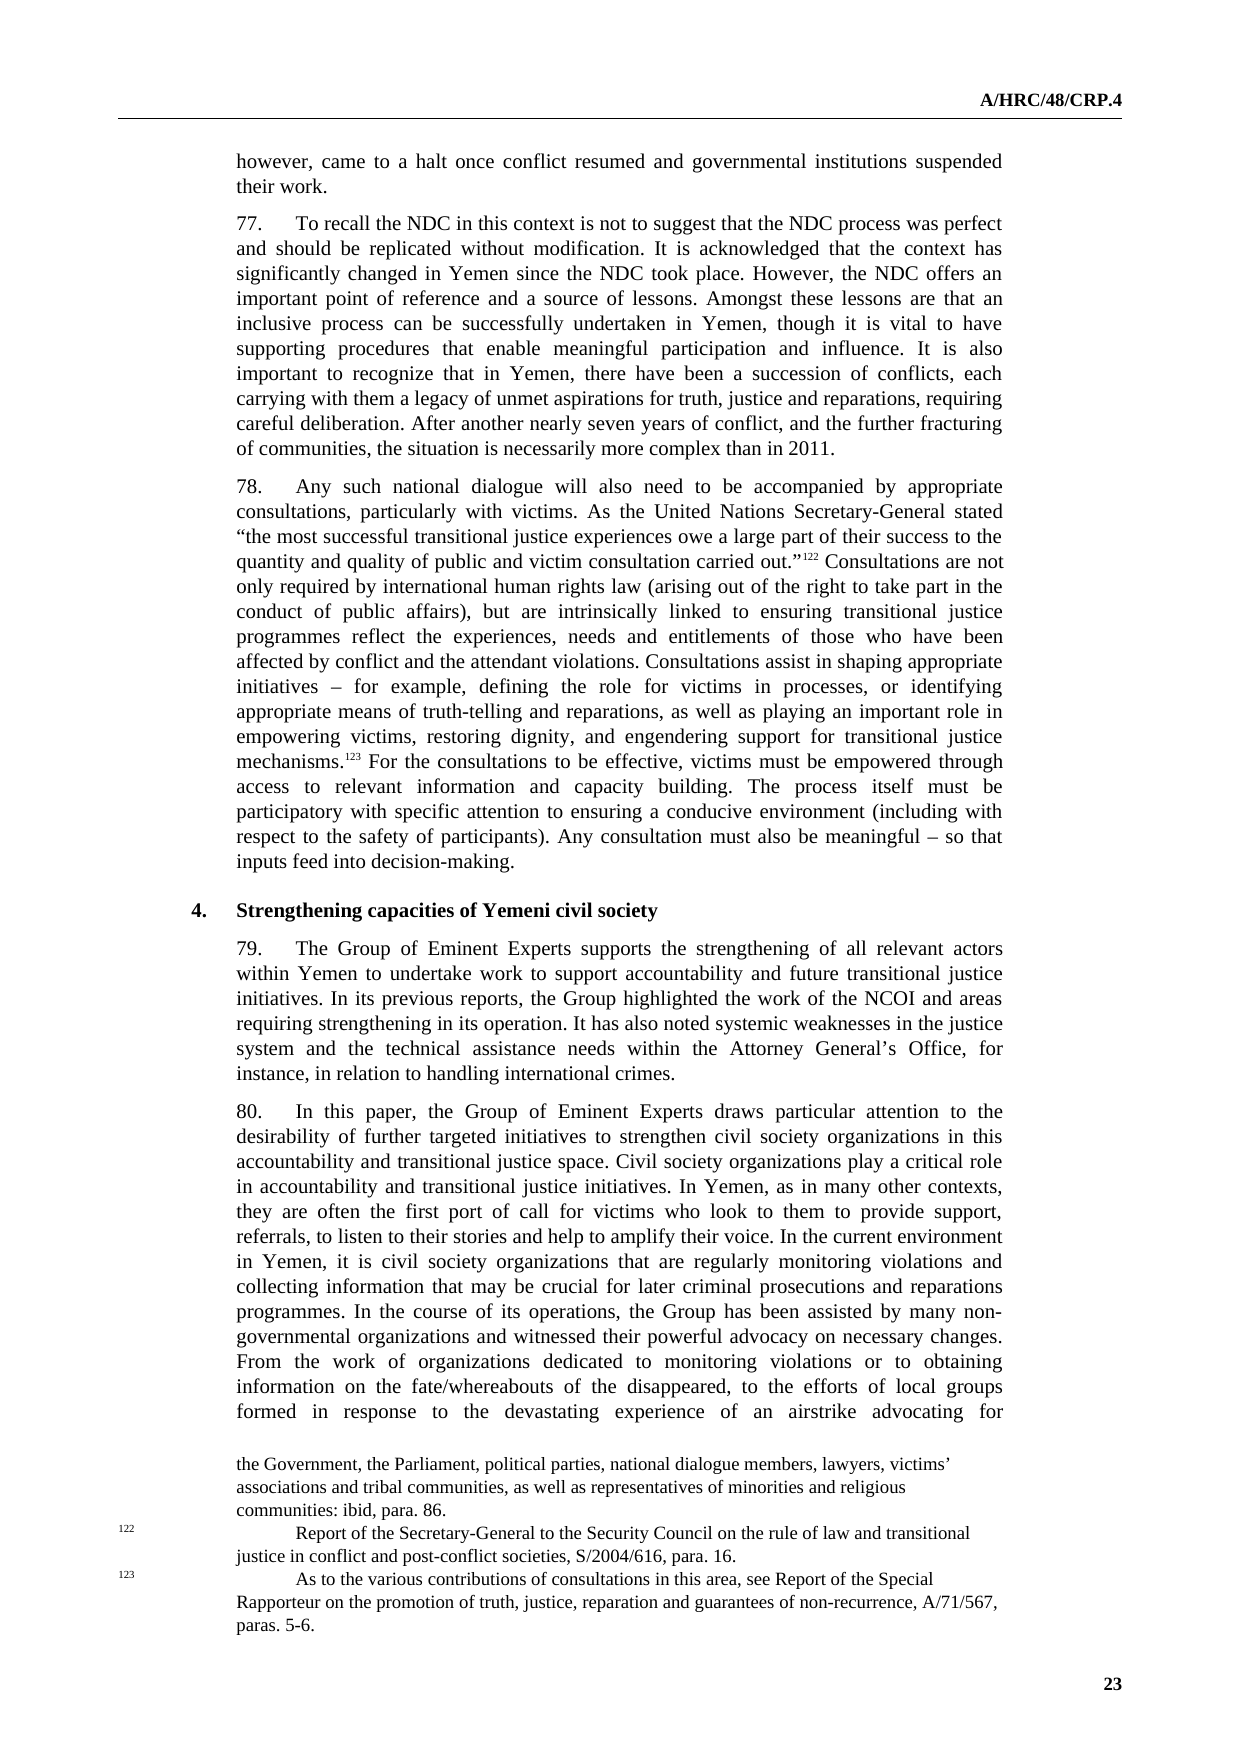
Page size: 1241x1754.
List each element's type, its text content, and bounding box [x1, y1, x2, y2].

text 77. To recall the NDC in this context is not to suggest that the NDC process was perfect and should be replicated without modification. It is acknowledged that the context has significantly changed in Yemen since the NDC took place. However, the NDC offers an important point of reference and a source of lessons. Amongst these lessons are that an inclusive process can be successfully undertaken in Yemen, though it is vital to have supporting procedures that enable meaningful participation and influence. It is also important to recognize that in Yemen, there have been a succession of conflicts, each carrying with them a legacy of unmet aspirations for truth, justice and reparations, requiring careful deliberation. After another nearly seven years of conflict, and the further fracturing of communities, the situation is necessarily more complex than in 2011. [236, 210, 1004, 460]
text 4. Strengthening capacities of Yemeni civil society [118, 898, 1004, 923]
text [236, 1098, 1004, 1423]
text 78. Any such national dialogue will also need to be accompanied by appropriate consultations, particularly with victims. As the United Nations Secretary-General stated “the most successful transitional justice experiences owe a large part of their success to the quantity and quality of public and victim consultation carried out.” Consultations are not only required by international human rights law (arising out of the right to take part in the conduct of public affairs), but are intrinsically linked to ensuring transitional justice programmes reflect the experiences, needs and entitlements of those who have been affected by conflict and the attendant violations. Consultations assist in shaping appropriate initiatives – for example, defining the role for victims in processes, or identifying appropriate means of truth-telling and reparations, as well as playing an important role in empowering victims, restoring dignity, and engendering support for transitional justice mechanisms. For the consultations to be effective, victims must be empowered through access to relevant information and capacity building. The process itself must be participatory with specific attention to ensuring a conducive environment (including with respect to the safety of participants). Any consultation must also be meaningful – so that inputs feed into decision-making. [236, 473, 1004, 873]
text 79. The Group of Eminent Experts supports the strengthening of all relevant actors within Yemen to undertake work to support accountability and future transitional justice initiatives. In its previous reports, the Group highlighted the work of the NCOI and areas requiring strengthening in its operation. It has also noted systemic weaknesses in the justice system and the technical assistance needs within the Attorney General’s Office, for instance, in relation to handling international crimes. [236, 935, 1004, 1085]
